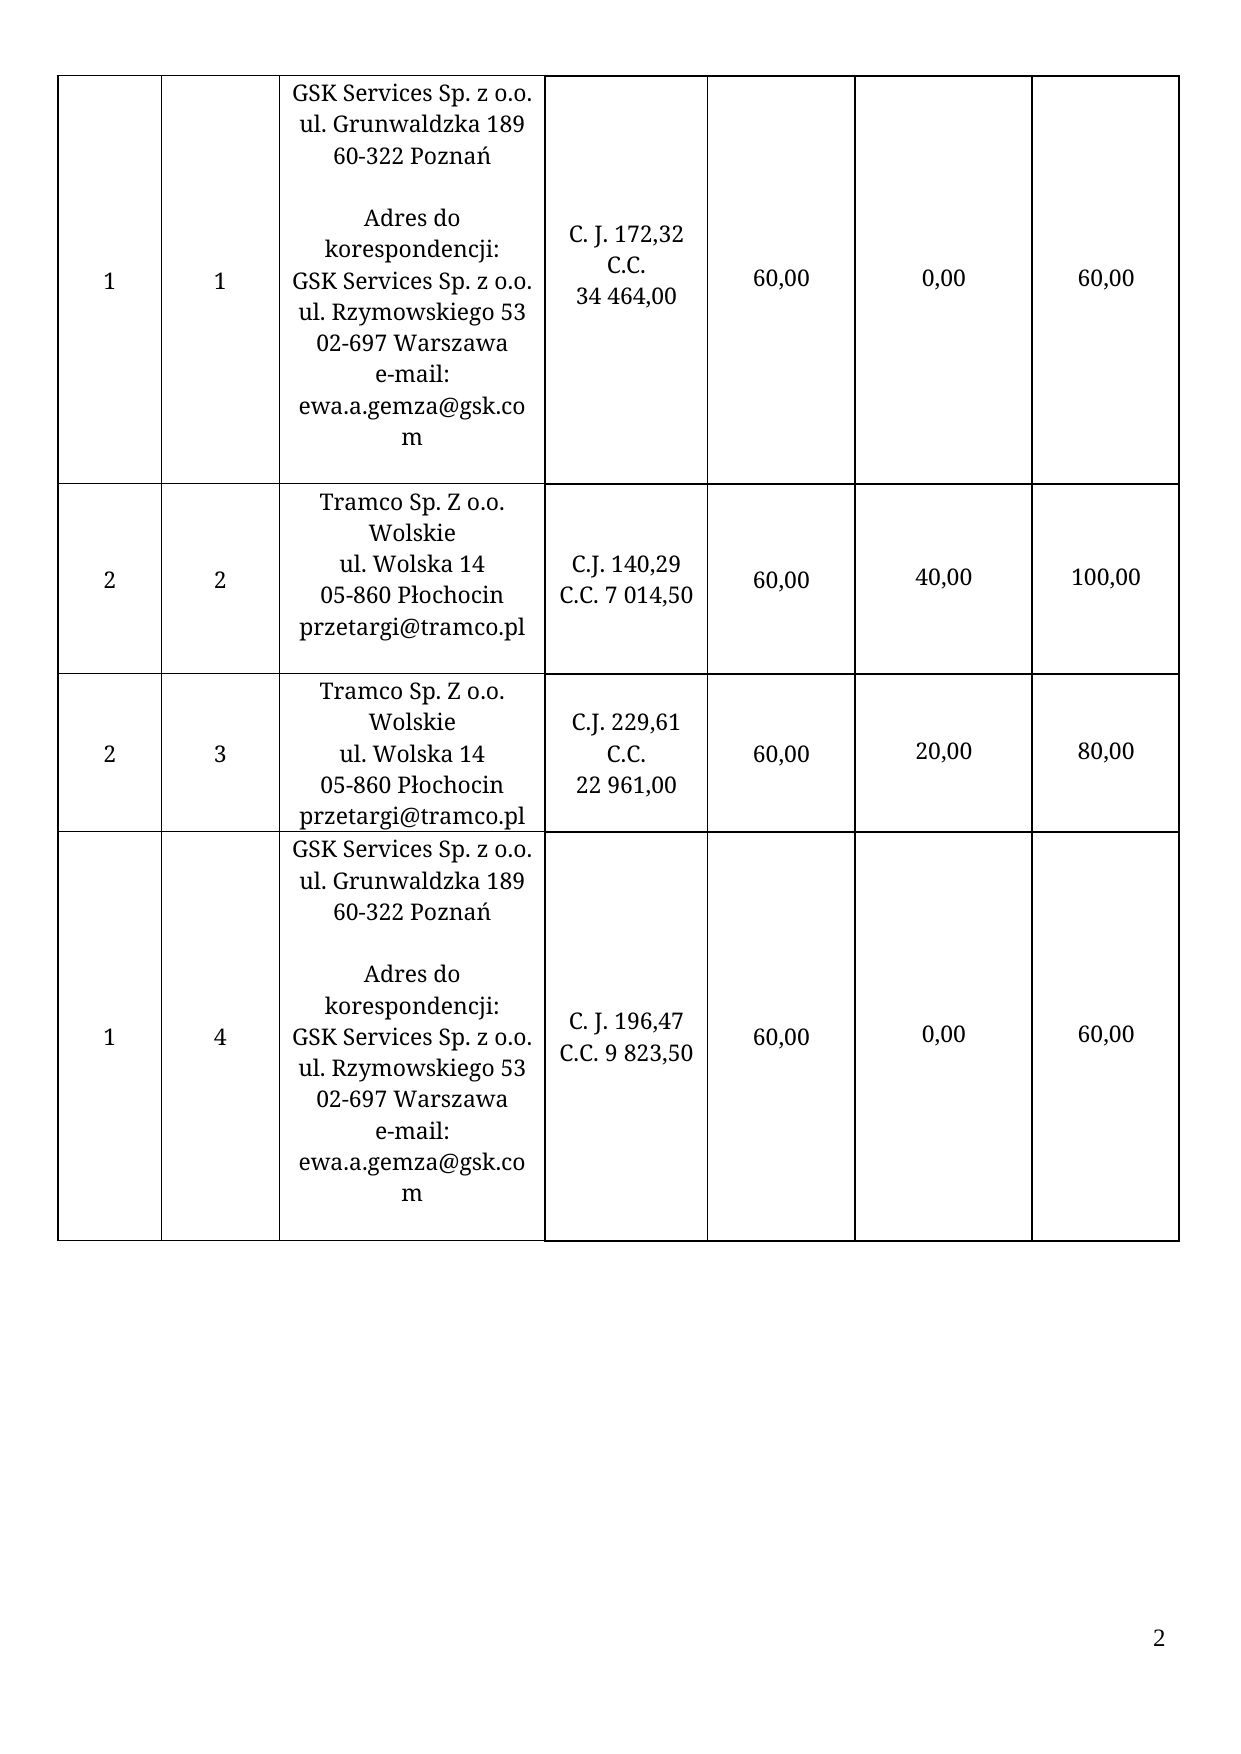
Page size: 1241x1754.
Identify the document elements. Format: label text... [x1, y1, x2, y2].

table_cell 2 [59, 674, 161, 831]
table_cell 40,00 [856, 485, 1031, 673]
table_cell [280, 832, 544, 1239]
table_cell 0,00 [856, 833, 1031, 1239]
table_cell 60,00 [1033, 833, 1178, 1239]
table_cell 2 [59, 484, 161, 673]
table_cell C. J. 196,47 C.C. 9 823,50 [546, 833, 707, 1239]
table_cell C.J. 140,29 C.C. 7 014,50 [546, 485, 707, 673]
table_cell C. J. 172,32 C.C. 34 464,00 [546, 77, 707, 483]
table_cell 3 [162, 674, 279, 831]
table_cell 60,00 [708, 833, 854, 1239]
table_cell 20,00 [856, 675, 1031, 831]
table_cell Tramco Sp. Z o.o. Wolskie ul. Wolska 14 05-860 Płochocin przetargi@tramco.pl [280, 484, 544, 673]
table_cell 1 [59, 76, 161, 483]
table_cell Tramco Sp. Z o.o. Wolskie ul. Wolska 14 05-860 Płochocin przetargi@tramco.pl [280, 674, 544, 831]
table_cell C.J. 229,61 C.C. 22 961,00 [546, 675, 707, 831]
table_cell 60,00 [708, 77, 854, 483]
table_cell 1 [59, 832, 161, 1239]
table_cell 60,00 [708, 675, 854, 831]
table_cell 4 [162, 832, 279, 1239]
table_cell 60,00 [1033, 77, 1178, 483]
table_cell 1 [162, 76, 279, 483]
table_cell 2 [162, 484, 279, 673]
table_cell 0,00 [856, 77, 1031, 483]
table_cell 60,00 [708, 485, 854, 673]
table_cell 100,00 [1033, 485, 1178, 673]
table_cell 80,00 [1033, 675, 1178, 831]
